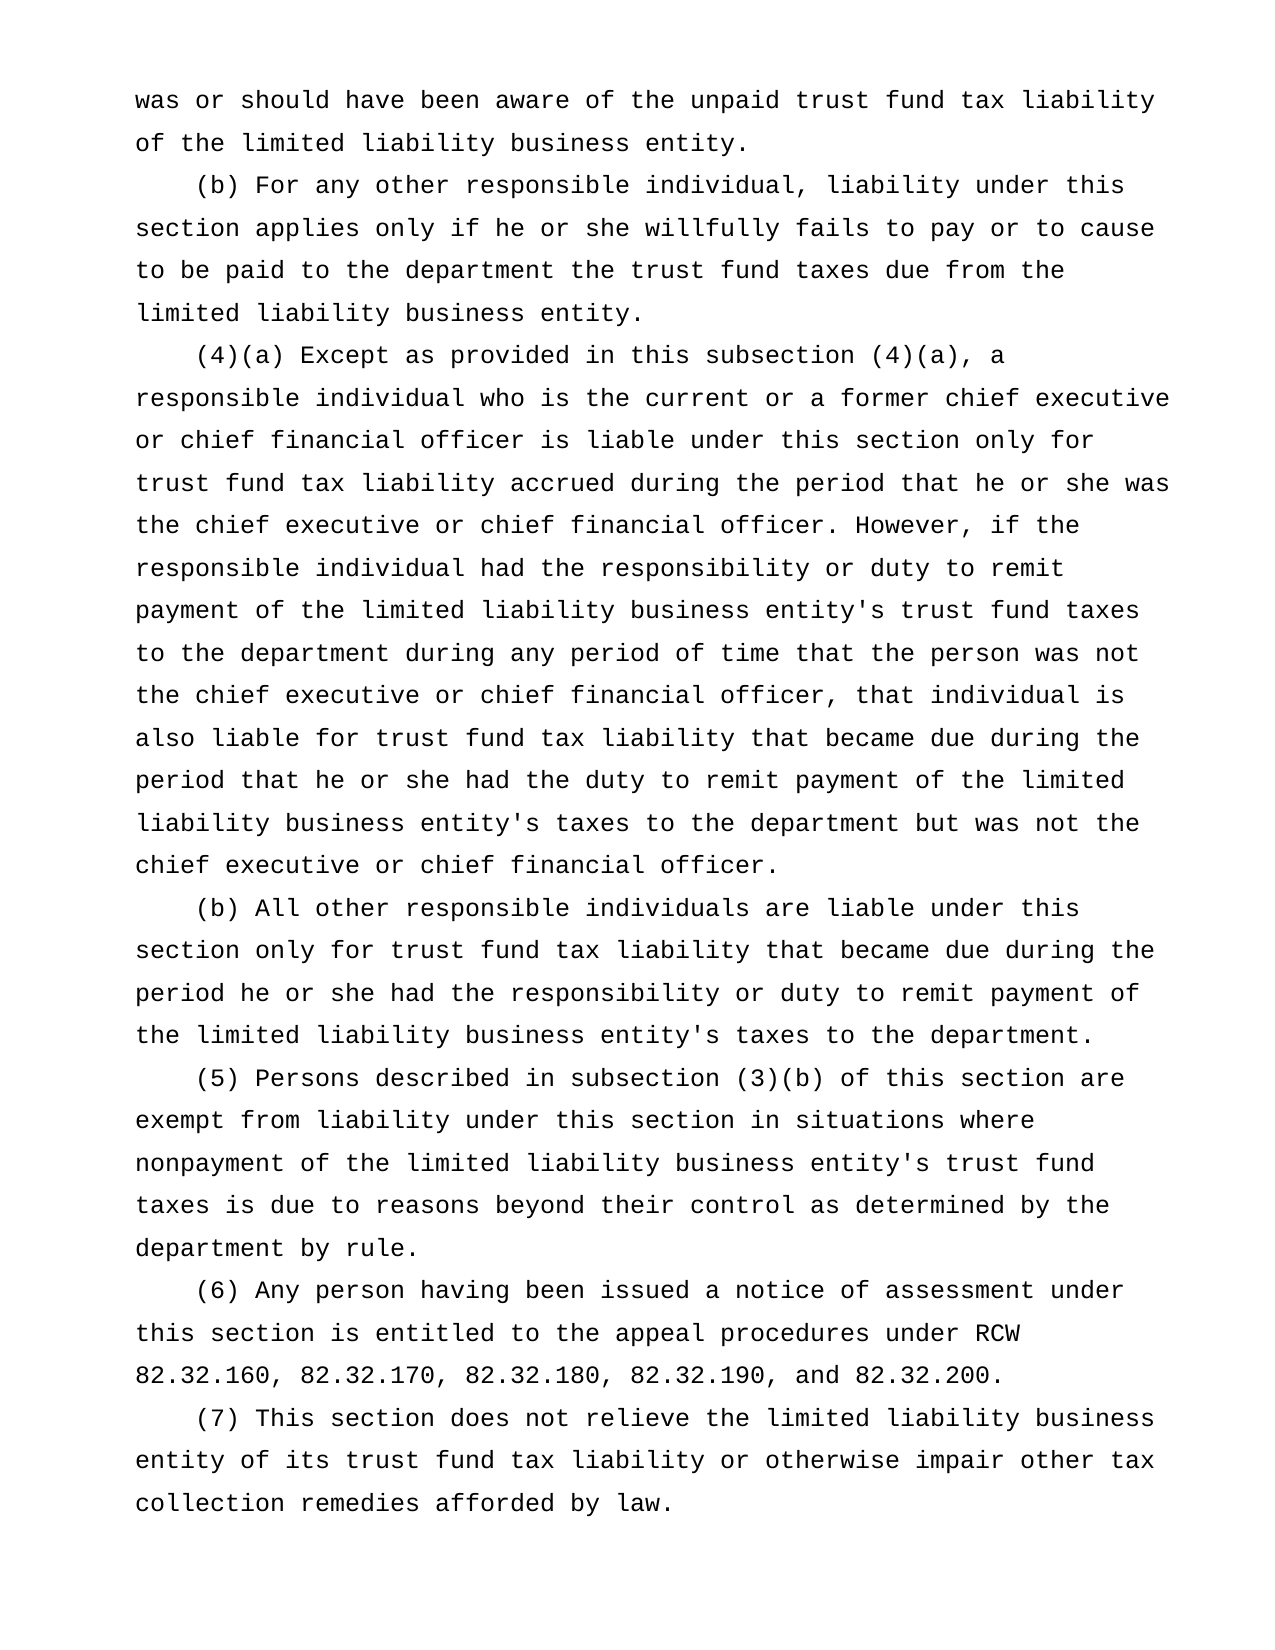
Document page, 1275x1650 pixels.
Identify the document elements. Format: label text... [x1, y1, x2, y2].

text (6) Any person having been issued a notice of assessment under this section is entitled to the appeal procedures under RCW 82.32.160, 82.32.170, 82.32.180, 82.32.190, and 82.32.200. [135, 1265, 1170, 1392]
text (7) This section does not relieve the limited liability business entity of its trust fund tax liability or otherwise impair other tax collection remedies afforded by law. [135, 1392, 1170, 1520]
text (4)(a) Except as provided in this subsection (4)(a), a responsible individual who is the current or a former chief executive or chief financial officer is liable under this section only for trust fund tax liability accrued during the period that he or she was the chief executive or chief financial officer. However, if the responsible individual had the responsibility or duty to remit payment of the limited liability business entity's trust fund taxes to the department during any period of time that the person was not the chief executive or chief financial officer, that individual is also liable for trust fund tax liability that became due during the period that he or she had the duty to remit payment of the limited liability business entity's taxes to the department but was not the chief executive or chief financial officer. [135, 330, 1170, 882]
text (b) All other responsible individuals are liable under this section only for trust fund tax liability that became due during the period he or she had the responsibility or duty to remit payment of the limited liability business entity's taxes to the department. [135, 882, 1170, 1052]
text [135, 75, 1170, 160]
text (b) For any other responsible individual, liability under this section applies only if he or she willfully fails to pay or to cause to be paid to the department the trust fund taxes due from the limited liability business entity. [135, 160, 1170, 330]
text (5) Persons described in subsection (3)(b) of this section are exempt from liability under this section in situations where nonpayment of the limited liability business entity's trust fund taxes is due to reasons beyond their control as determined by the department by rule. [135, 1052, 1170, 1265]
